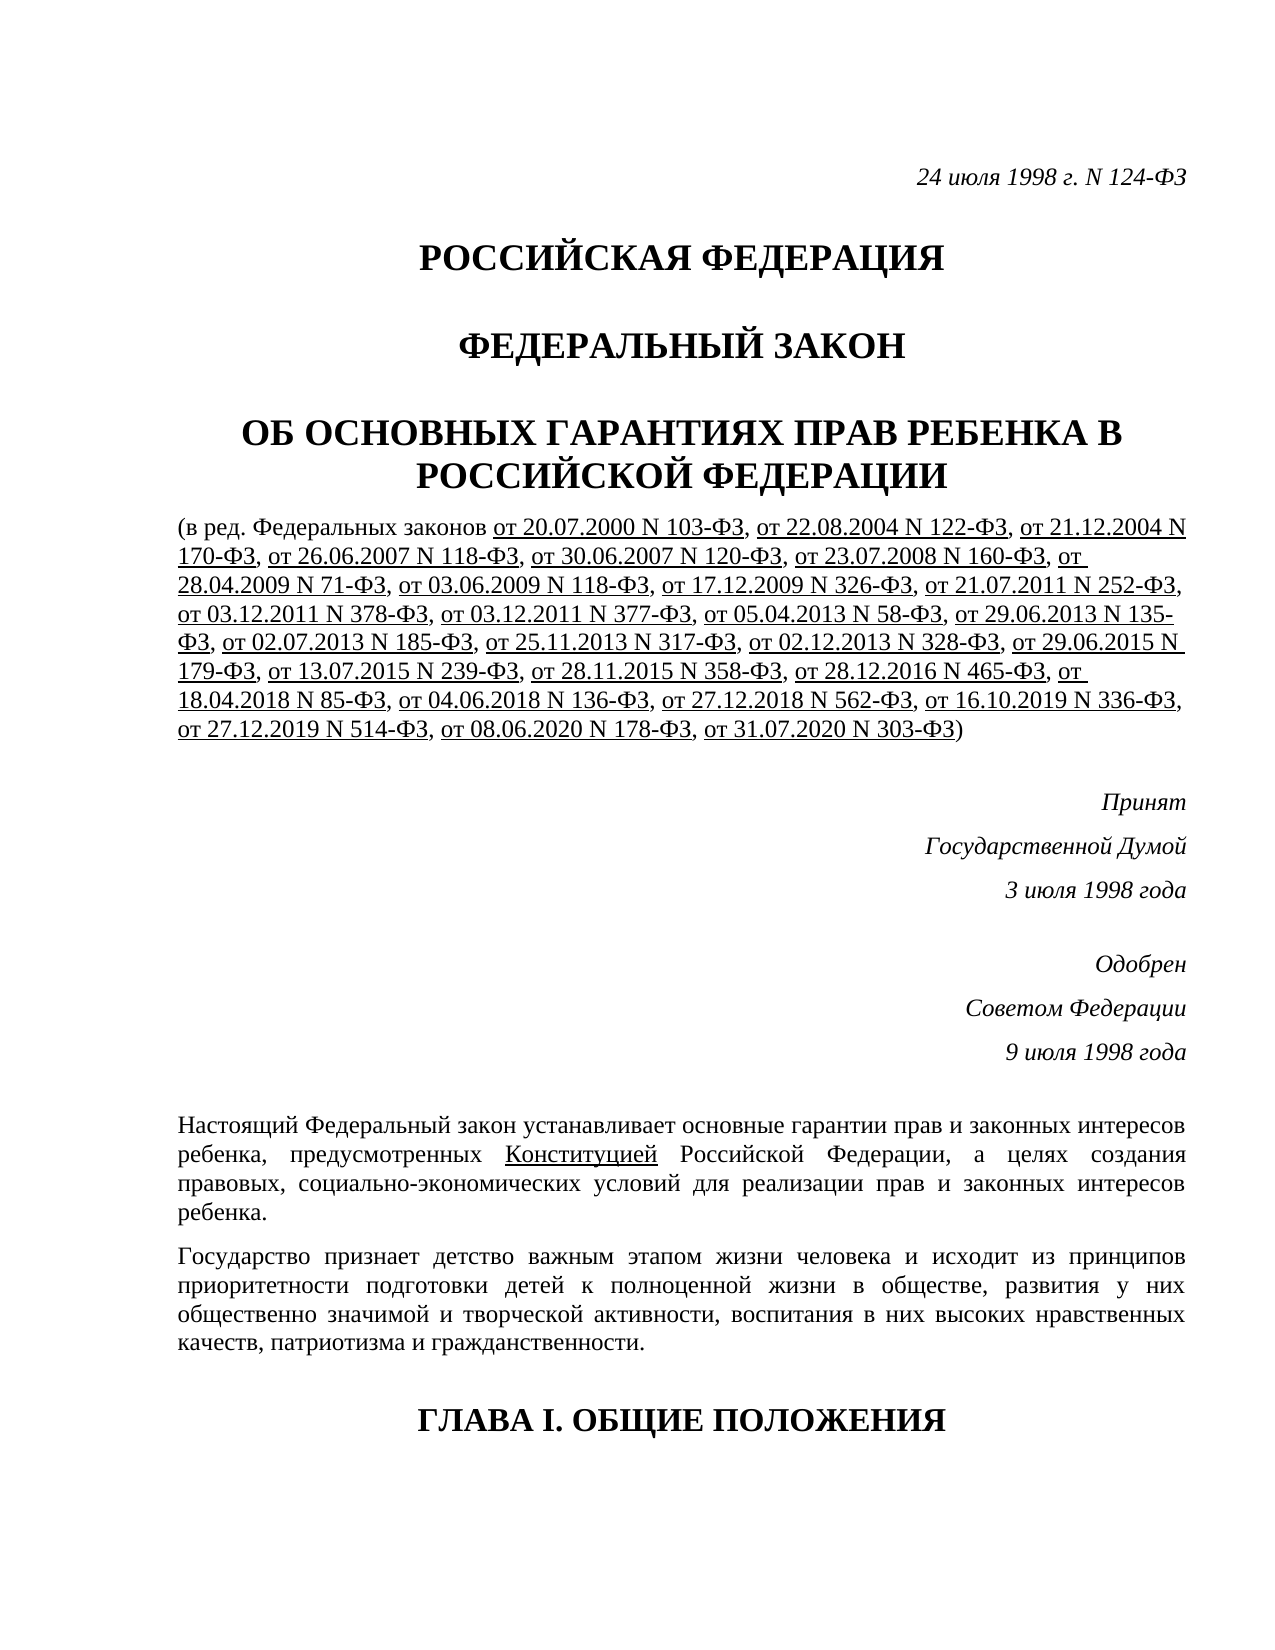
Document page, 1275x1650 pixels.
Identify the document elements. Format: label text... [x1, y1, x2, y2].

text Государственной Думой [177, 831, 1186, 860]
text Принят [177, 787, 1186, 816]
text ОБ ОСНОВНЫХ ГАРАНТИЯХ ПРАВ РЕБЕНКА В РОССИЙСКОЙ ФЕДЕРАЦИИ [177, 411, 1186, 497]
text ФЕДЕРАЛЬНЫЙ ЗАКОН [177, 323, 1186, 366]
text 9 июля 1998 года [177, 1037, 1186, 1066]
text Настоящий Федеральный закон устанавливает основные гарантии прав и законных интересов ребенка, предусмотренных Конституцией Российской Федерации, а целях создания правовых, социально-экономических условий для реализации прав и законных интересов ребенка. [177, 1111, 1186, 1226]
text Одобрен [177, 949, 1186, 977]
text Советом Федерации [177, 993, 1186, 1022]
text (в ред. Федеральных законов от 20.07.2000 N 103-ФЗ, от 22.08.2004 N 122-ФЗ, от 21.12.2004 N 170-ФЗ, от 26.06.2007 N 118-ФЗ, от 30.06.2007 N 120-ФЗ, от 23.07.2008 N 160-ФЗ, от 28.04.2009 N 71-ФЗ, от 03.06.2009 N 118-ФЗ, от 17.12.2009 N 326-ФЗ, от 21.07.2011 N 252-ФЗ, от 03.12.2011 N 378-ФЗ, от 03.12.2011 N 377-ФЗ, от 05.04.2013 N 58-ФЗ, от 29.06.2013 N 135-ФЗ, от 02.07.2013 N 185-ФЗ, от 25.11.2013 N 317-ФЗ, от 02.12.2013 N 328-ФЗ, от 29.06.2015 N 179-ФЗ, от 13.07.2015 N 239-ФЗ, от 28.11.2015 N 358-ФЗ, от 28.12.2016 N 465-ФЗ, от 18.04.2018 N 85-ФЗ, от 04.06.2018 N 136-ФЗ, от 27.12.2018 N 562-ФЗ, от 16.10.2019 N 336-ФЗ, от 27.12.2019 N 514-ФЗ, от 08.06.2020 N 178-ФЗ, от 31.07.2020 N 303-ФЗ) [177, 512, 1186, 742]
text РОССИЙСКАЯ ФЕДЕРАЦИЯ [177, 236, 1186, 279]
text 24 июля 1998 г. N 124-ФЗ [177, 162, 1186, 191]
text Государство признает детство важным этапом жизни человека и исходит из принципов приоритетности подготовки детей к полноценной жизни в обществе, развития у них общественно значимой и творческой активности, воспитания в них высоких нравственных качеств, патриотизма и гражданственности. [177, 1241, 1186, 1356]
text ГЛАВА I. ОБЩИЕ ПОЛОЖЕНИЯ [177, 1401, 1186, 1439]
text 3 июля 1998 года [177, 876, 1186, 904]
